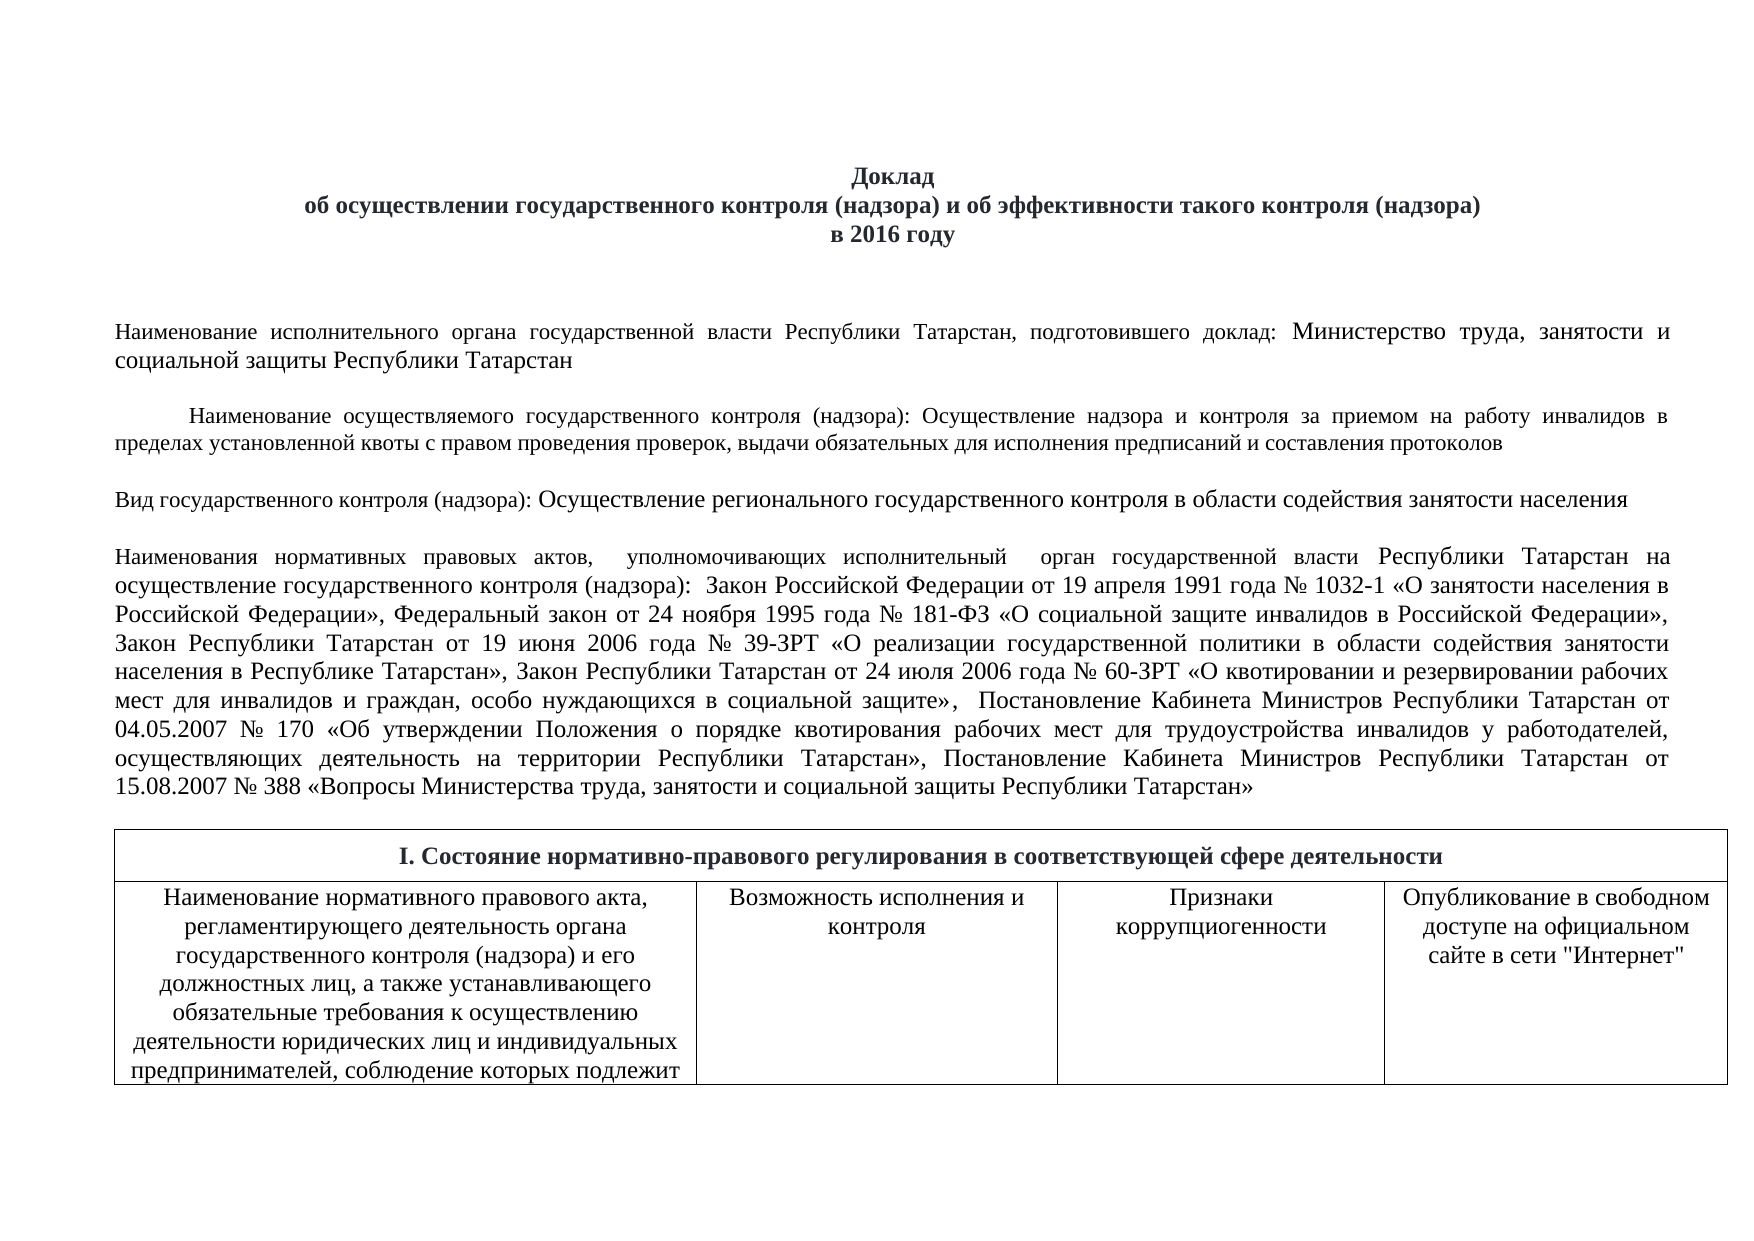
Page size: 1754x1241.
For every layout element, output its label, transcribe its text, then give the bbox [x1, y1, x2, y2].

text Наименование осуществляемого государственного контроля (надзора): Осуществление надзора и контроля за приемом на работу инвалидов в пределах установленной квоты с правом проведения проверок, выдачи обязательных для исполнения предписаний и составления протоколов [114, 402, 1671, 455]
table_header I. Состояние нормативно-правового регулирования в соответствующей сфере деятельности [115, 830, 1727, 881]
text Наименование исполнительного органа государственной власти Республики Татарстан, подготовившего доклад: Министерство труда, занятости и социальной защиты Республики Татарстан [114, 316, 1671, 374]
subtitle Доклад об осуществлении государственного контроля (надзора) и об эффективности такого контроля (надзора) в 2016 году [114, 161, 1671, 247]
text Наименования нормативных правовых актов, уполномочивающих исполнительный орган государственной власти Республики Татарстан на осуществление государственного контроля (надзора): Закон Российской Федерации от 19 апреля 1991 года № 1032-1 «О занятости населения в Российской Федерации», Федеральный закон от 24 ноября 1995 года № 181-ФЗ «О социальной защите инвалидов в Российской Федерации», Закон Республики Татарстан от 19 июня 2006 года № 39-ЗРТ «О реализации государственной политики в области содействия занятости населения в Республике Татарстан», Закон Республики Татарстан от 24 июля 2006 года № 60-ЗРТ «О квотировании и резервировании рабочих мест для инвалидов и граждан, особо нуждающихся в социальной защите», Постановление Кабинета Министров Республики Татарстан от 04.05.2007 № 170 «Об утверждении Положения о порядке квотирования рабочих мест для трудоустройства инвалидов у работодателей, осуществляющих деятельность на территории Республики Татарстан», Постановление Кабинета Министров Республики Татарстан от 15.08.2007 № 388 «Вопросы Министерства труда, занятости и социальной защиты Республики Татарстан» [114, 541, 1671, 800]
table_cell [697, 882, 1057, 1083]
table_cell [1058, 882, 1384, 1083]
text Вид государственного контроля (надзора): Осуществление регионального государственного контроля в области содействия занятости населения [114, 484, 1671, 513]
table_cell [115, 882, 696, 1083]
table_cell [1385, 882, 1727, 1083]
